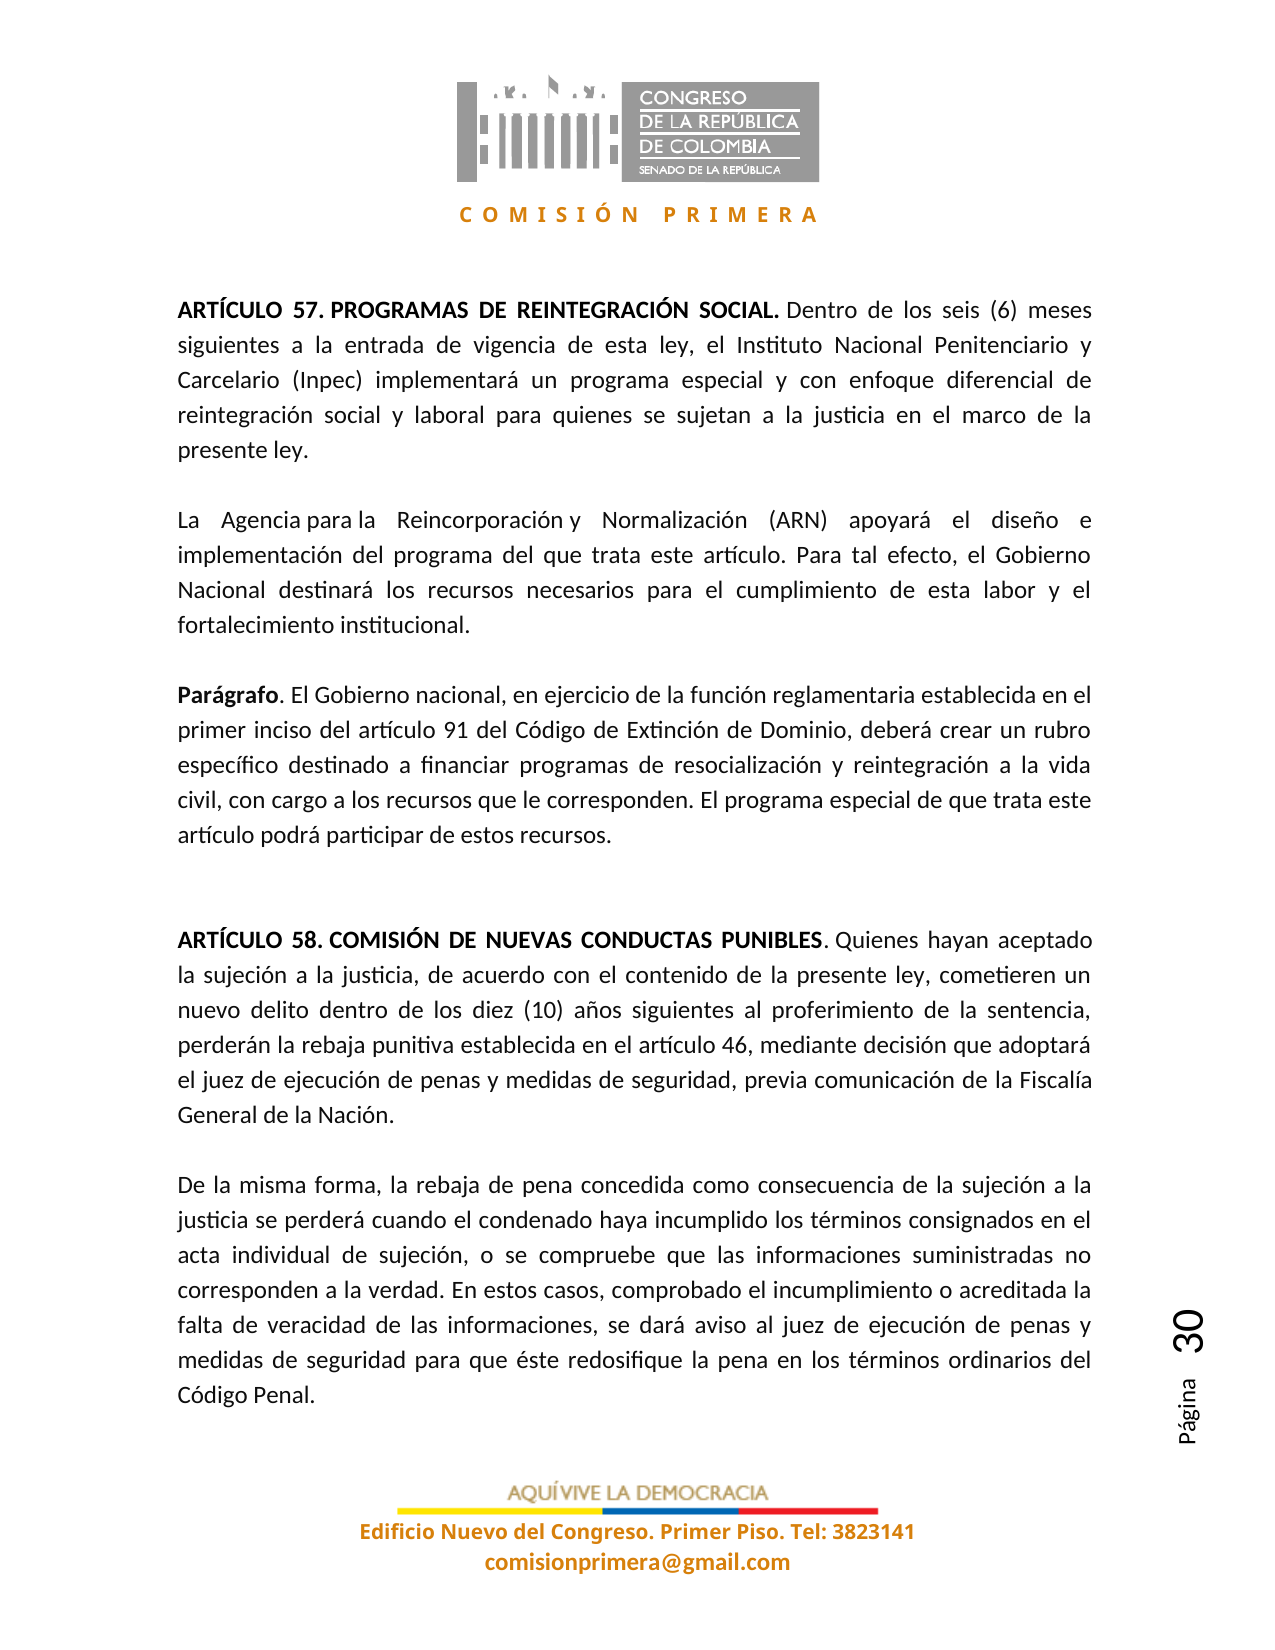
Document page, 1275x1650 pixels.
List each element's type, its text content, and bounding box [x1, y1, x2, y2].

picture [382, 1473, 893, 1518]
text Parágrafo. El Gobierno nacional, en ejercicio de la función reglamentaria establecida en el primer inciso del artículo 91 del Código de Extinción de Dominio, deberá crear un rubro específico destinado a financiar programas de resocialización y reintegración a la vida civil, con cargo a los recursos que le corresponden. El programa especial de que trata este artículo podrá participar de estos recursos. [177, 679, 1093, 850]
text La Agencia para la Reincorporación y Normalización (ARN) apoyará el diseño e implementación del programa del que trata este artículo. Para tal efecto, el Gobierno Nacional destinará los recursos necesarios para el cumplimiento de esta labor y el fortalecimiento institucional. [177, 504, 1093, 640]
text Artículo 58. Comisión de nuevas conductas punibles. Quienes hayan aceptado la sujeción a la justicia, de acuerdo con el contenido de la presente ley, cometieren un nuevo delito dentro de los diez (10) años siguientes al proferimiento de la sentencia, perderán la rebaja punitiva establecida en el artículo 46, mediante decisión que adoptará el juez de ejecución de penas y medidas de seguridad, previa comunicación de la Fiscalía General de la Nación. [177, 924, 1093, 1130]
text De la misma forma, la rebaja de pena concedida como consecuencia de la sujeción a la justicia se perderá cuando el condenado haya incumplido los términos consignados en el acta individual de sujeción, o se compruebe que las informaciones suministradas no corresponden a la verdad. En estos casos, comprobado el incumplimiento o acreditada la falta de veracidad de las informaciones, se dará aviso al juez de ejecución de penas y medidas de seguridad para que éste redosifique la pena en los términos ordinarios del Código Penal. [177, 1169, 1093, 1410]
text Artículo 57. Programas de Reintegración Social. Dentro de los seis (6) meses siguientes a la entrada de vigencia de esta ley, el Instituto Nacional Penitenciario y Carcelario (Inpec) implementará un programa especial y con enfoque diferencial de reintegración social y laboral para quienes se sujetan a la justicia en el marco de la presente ley. [177, 294, 1093, 465]
